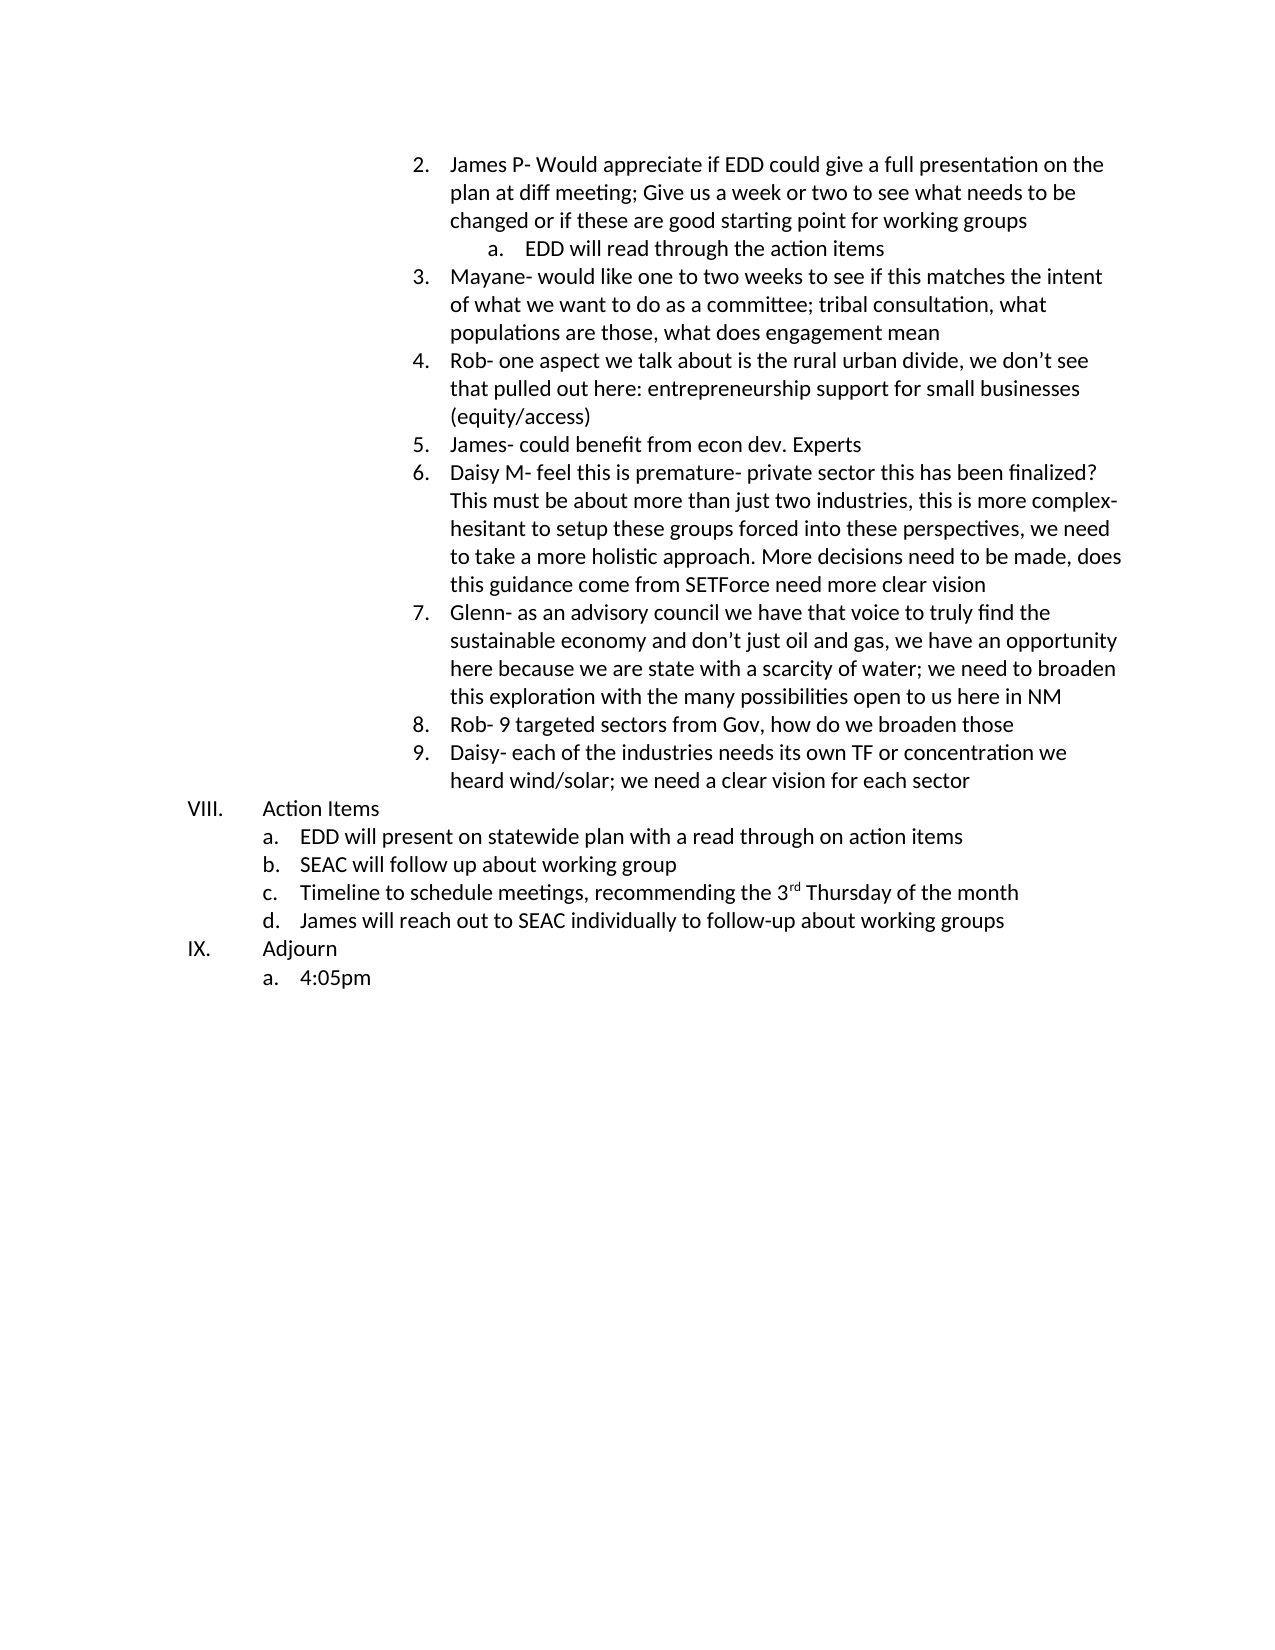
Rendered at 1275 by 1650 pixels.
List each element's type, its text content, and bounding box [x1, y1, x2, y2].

list EDD will present on statewide plan with a read through on action items [262, 822, 1125, 851]
list Action Items [187, 794, 1125, 822]
list SEAC will follow up about working group [262, 851, 1125, 878]
list Mayane- would like one to two weeks to see if this matches the intent of what we want to do as a committee; tribal consultation, what populations are those, what does engagement mean [412, 262, 1125, 346]
list Daisy M- feel this is premature- private sector this has been finalized? This must be about more than just two industries, this is more complex-hesitant to setup these groups forced into these perspectives, we need to take a more holistic approach. More decisions need to be made, does this guidance come from SETForce need more clear vision [412, 458, 1125, 598]
list James will reach out to SEAC individually to follow-up about working groups [262, 907, 1125, 934]
list Rob- 9 targeted sectors from Gov, how do we broaden those [412, 710, 1125, 738]
list Rob- one aspect we talk about is the rural urban divide, we don’t see that pulled out here: entrepreneurship support for small businesses (equity/access) [412, 346, 1125, 430]
list James- could benefit from econ dev. Experts [412, 430, 1125, 458]
list 4:05pm [262, 963, 1125, 991]
list Glenn- as an advisory council we have that voice to truly find the sustainable economy and don’t just oil and gas, we have an opportunity here because we are state with a scarcity of water; we need to broaden this exploration with the many possibilities open to us here in NM [412, 598, 1125, 710]
list Timeline to schedule meetings, recommending the 3rd Thursday of the month [262, 878, 1125, 907]
list EDD will read through the action items [487, 234, 1125, 262]
list Daisy- each of the industries needs its own TF or concentration we heard wind/solar; we need a clear vision for each sector [412, 738, 1125, 794]
list Adjourn [187, 934, 1125, 963]
list James P- Would appreciate if EDD could give a full presentation on the plan at diff meeting; Give us a week or two to see what needs to be changed or if these are good starting point for working groups [412, 150, 1125, 234]
